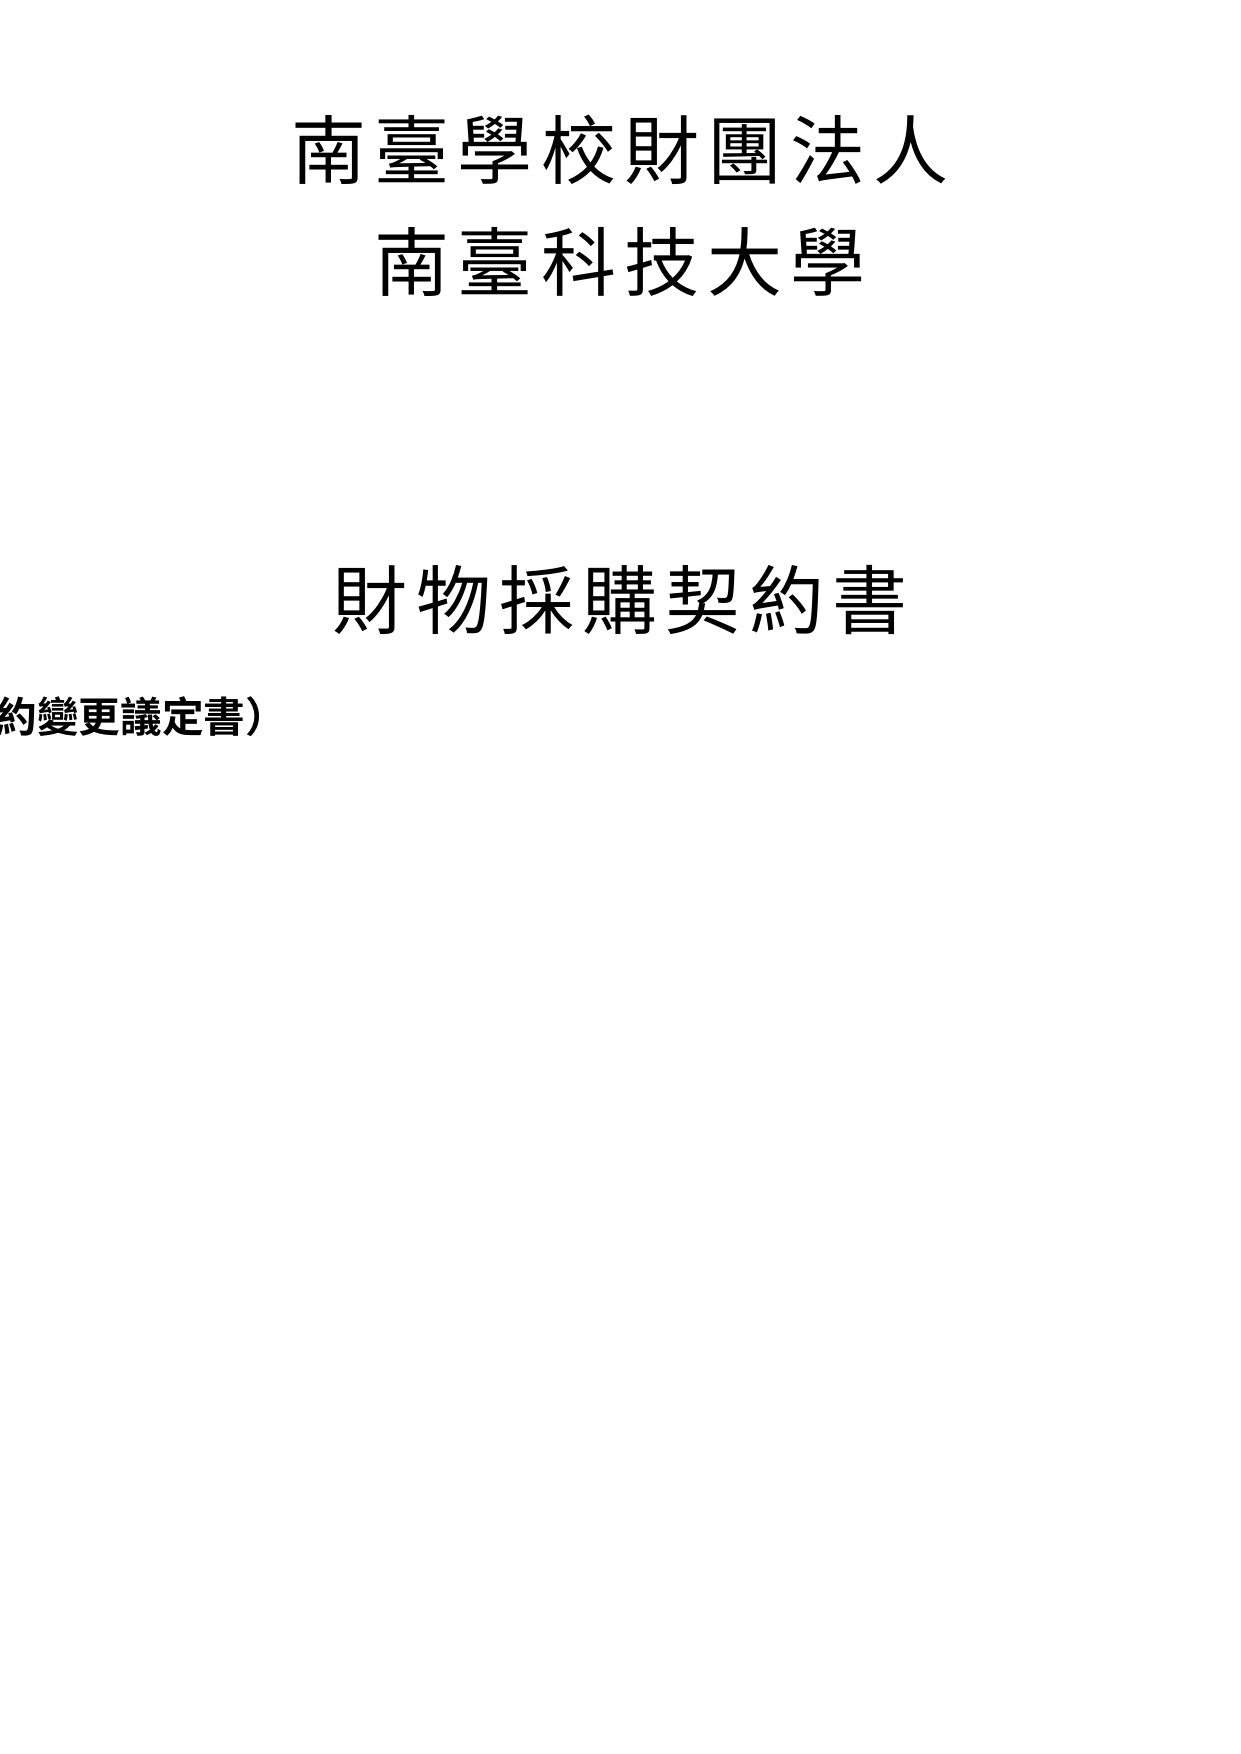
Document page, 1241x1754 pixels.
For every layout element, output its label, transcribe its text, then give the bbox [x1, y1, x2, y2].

text 財物採購契約書 [118, 539, 1122, 652]
text （第1次契約變更議定書） [118, 677, 1122, 752]
text 南臺科技大學 [118, 202, 1122, 314]
text 南臺學校財團法人 [118, 89, 1122, 202]
